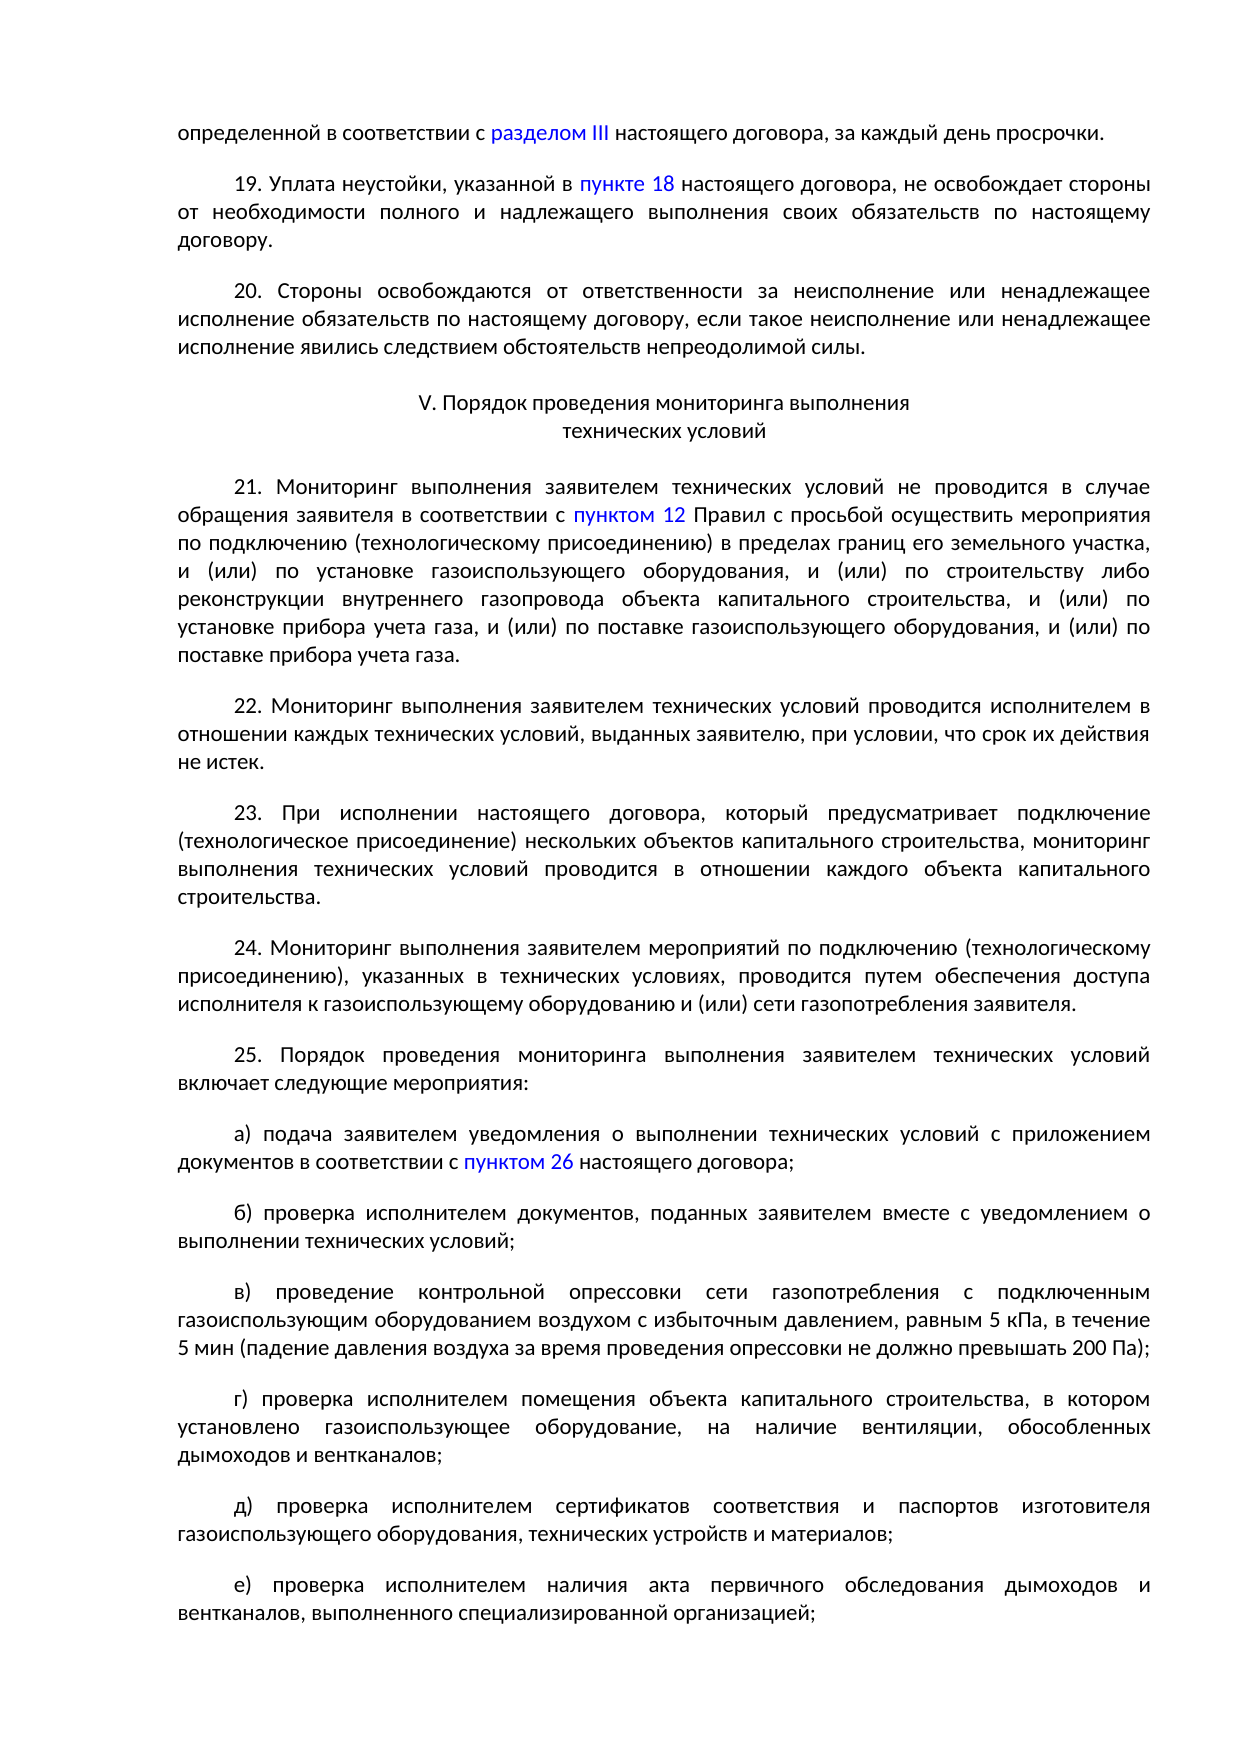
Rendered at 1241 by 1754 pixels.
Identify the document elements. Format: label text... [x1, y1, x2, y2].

text 23. При исполнении настоящего договора, который предусматривает подключение (технологическое присоединение) нескольких объектов капитального строительства, мониторинг выполнения технических условий проводится в отношении каждого объекта капитального строительства. [177, 798, 1152, 910]
text д) проверка исполнителем сертификатов соответствия и паспортов изготовителя газоиспользующего оборудования, технических устройств и материалов; [177, 1491, 1152, 1547]
text 25. Порядок проведения мониторинга выполнения заявителем технических условий включает следующие мероприятия: [177, 1040, 1152, 1096]
text технических условий [177, 416, 1152, 444]
text а) подача заявителем уведомления о выполнении технических условий с приложением документов в соответствии с пунктом 26 настоящего договора; [177, 1119, 1152, 1175]
text 22. Мониторинг выполнения заявителем технических условий проводится исполнителем в отношении каждых технических условий, выданных заявителю, при условии, что срок их действия не истек. [177, 691, 1152, 775]
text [177, 118, 1152, 146]
text е) проверка исполнителем наличия акта первичного обследования дымоходов и вентканалов, выполненного специализированной организацией; [177, 1570, 1152, 1626]
text б) проверка исполнителем документов, поданных заявителем вместе с уведомлением о выполнении технических условий; [177, 1198, 1152, 1254]
text г) проверка исполнителем помещения объекта капитального строительства, в котором установлено газоиспользующее оборудование, на наличие вентиляции, обособленных дымоходов и вентканалов; [177, 1384, 1152, 1468]
text 19. Уплата неустойки, указанной в пункте 18 настоящего договора, не освобождает стороны от необходимости полного и надлежащего выполнения своих обязательств по настоящему договору. [177, 169, 1152, 253]
text 21. Мониторинг выполнения заявителем технических условий не проводится в случае обращения заявителя в соответствии с пунктом 12 Правил с просьбой осуществить мероприятия по подключению (технологическому присоединению) в пределах границ его земельного участка, и (или) по установке газоиспользующего оборудования, и (или) по строительству либо реконструкции внутреннего газопровода объекта капитального строительства, и (или) по установке прибора учета газа, и (или) по поставке газоиспользующего оборудования, и (или) по поставке прибора учета газа. [177, 472, 1152, 668]
text в) проведение контрольной опрессовки сети газопотребления с подключенным газоиспользующим оборудованием воздухом с избыточным давлением, равным 5 кПа, в течение 5 мин (падение давления воздуха за время проведения опрессовки не должно превышать 200 Па); [177, 1277, 1152, 1361]
text 24. Мониторинг выполнения заявителем мероприятий по подключению (технологическому присоединению), указанных в технических условиях, проводится путем обеспечения доступа исполнителя к газоиспользующему оборудованию и (или) сети газопотребления заявителя. [177, 933, 1152, 1017]
text 20. Стороны освобождаются от ответственности за неисполнение или ненадлежащее исполнение обязательств по настоящему договору, если такое неисполнение или ненадлежащее исполнение явились следствием обстоятельств непреодолимой силы. [177, 276, 1152, 360]
text V. Порядок проведения мониторинга выполнения [177, 388, 1152, 416]
